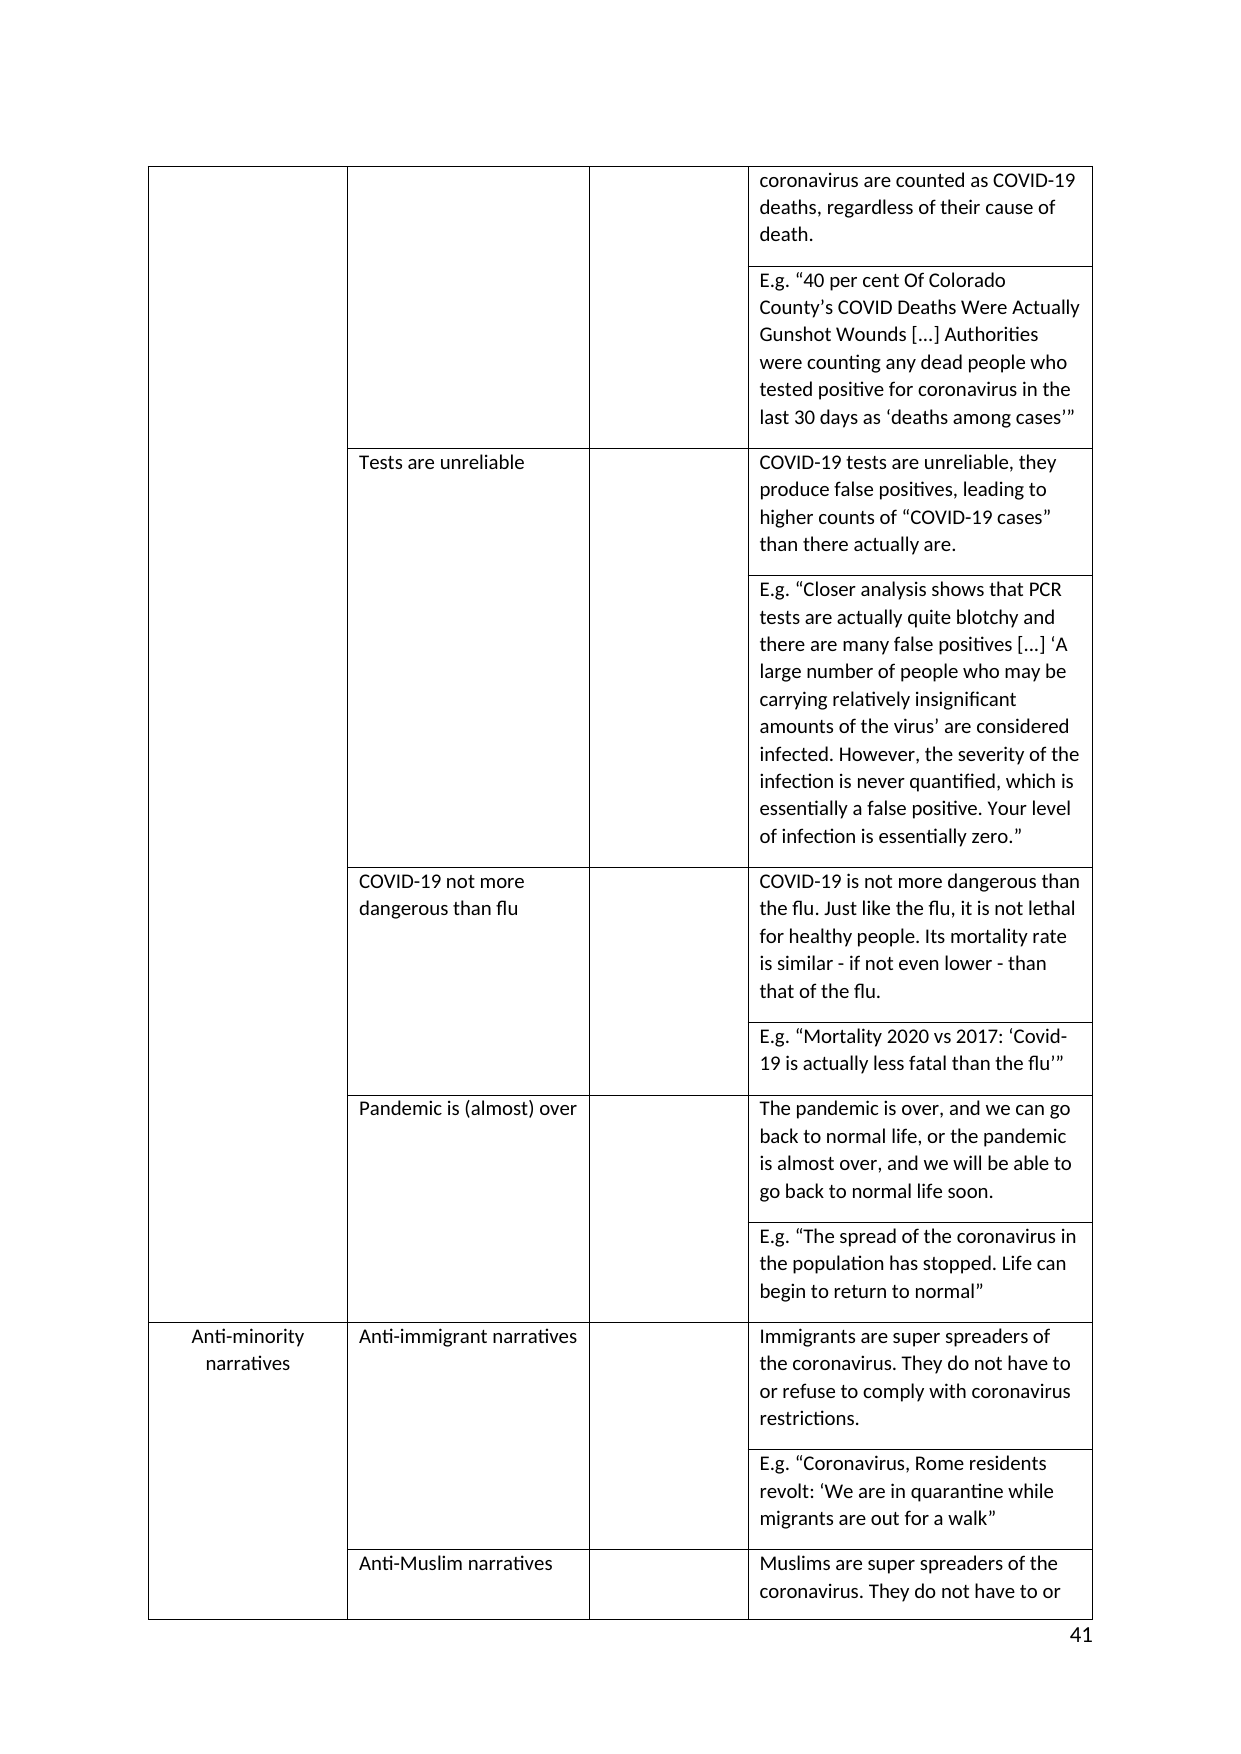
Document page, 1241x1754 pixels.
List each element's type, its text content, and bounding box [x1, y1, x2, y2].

table_cell [590, 868, 748, 1094]
table_cell COVID-19 tests are unreliable, they produce false positives, leading to higher counts of “COVID-19 cases” than there actually are. [749, 449, 1092, 575]
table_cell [348, 167, 589, 448]
table_cell [590, 449, 748, 867]
table_cell The pandemic is over, and we can go back to normal life, or the pandemic is almost over, and we will be able to go back to normal life soon. [749, 1096, 1092, 1222]
table_cell E.g. “The spread of the coronavirus in the population has stopped. Life can begin to return to normal” [749, 1223, 1092, 1322]
table_cell E.g. “40 per cent Of Colorado County’s COVID Deaths Were Actually Gunshot Wounds [...] Authorities were counting any dead people who tested positive for coronavirus in the last 30 days as ‘deaths among cases’” [749, 267, 1092, 448]
table_cell Anti-minority narratives [149, 1323, 347, 1619]
table_cell Tests are unreliable [348, 449, 589, 867]
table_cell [749, 167, 1092, 266]
table_cell E.g. “Mortality 2020 vs 2017: ‘Covid-19 is actually less fatal than the flu’” [749, 1023, 1092, 1094]
table_cell [590, 1323, 748, 1549]
table_cell [590, 1550, 748, 1619]
table_cell [590, 167, 748, 448]
table_cell E.g. “Closer analysis shows that PCR tests are actually quite blotchy and there are many false positives [...] ‘A large number of people who may be carrying relatively insignificant amounts of the virus’ are considered infected. However, the severity of the infection is never quantified, which is essentially a false positive. Your level of infection is essentially zero.” [749, 576, 1092, 867]
table_cell E.g. “Coronavirus, Rome residents revolt: ‘We are in quarantine while migrants are out for a walk” [749, 1450, 1092, 1549]
table_cell COVID-19 is not more dangerous than the flu. Just like the flu, it is not lethal for healthy people. Its mortality rate is similar - if not even lower - than that of the flu. [749, 868, 1092, 1022]
table_cell Pandemic is (almost) over [348, 1096, 589, 1322]
table_cell [590, 1096, 748, 1322]
table_cell Immigrants are super spreaders of the coronavirus. They do not have to or refuse to comply with coronavirus restrictions. [749, 1323, 1092, 1449]
table_cell Anti-immigrant narratives [348, 1323, 589, 1549]
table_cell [348, 1550, 589, 1619]
table_cell COVID-19 not more dangerous than flu [348, 868, 589, 1094]
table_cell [749, 1550, 1092, 1619]
